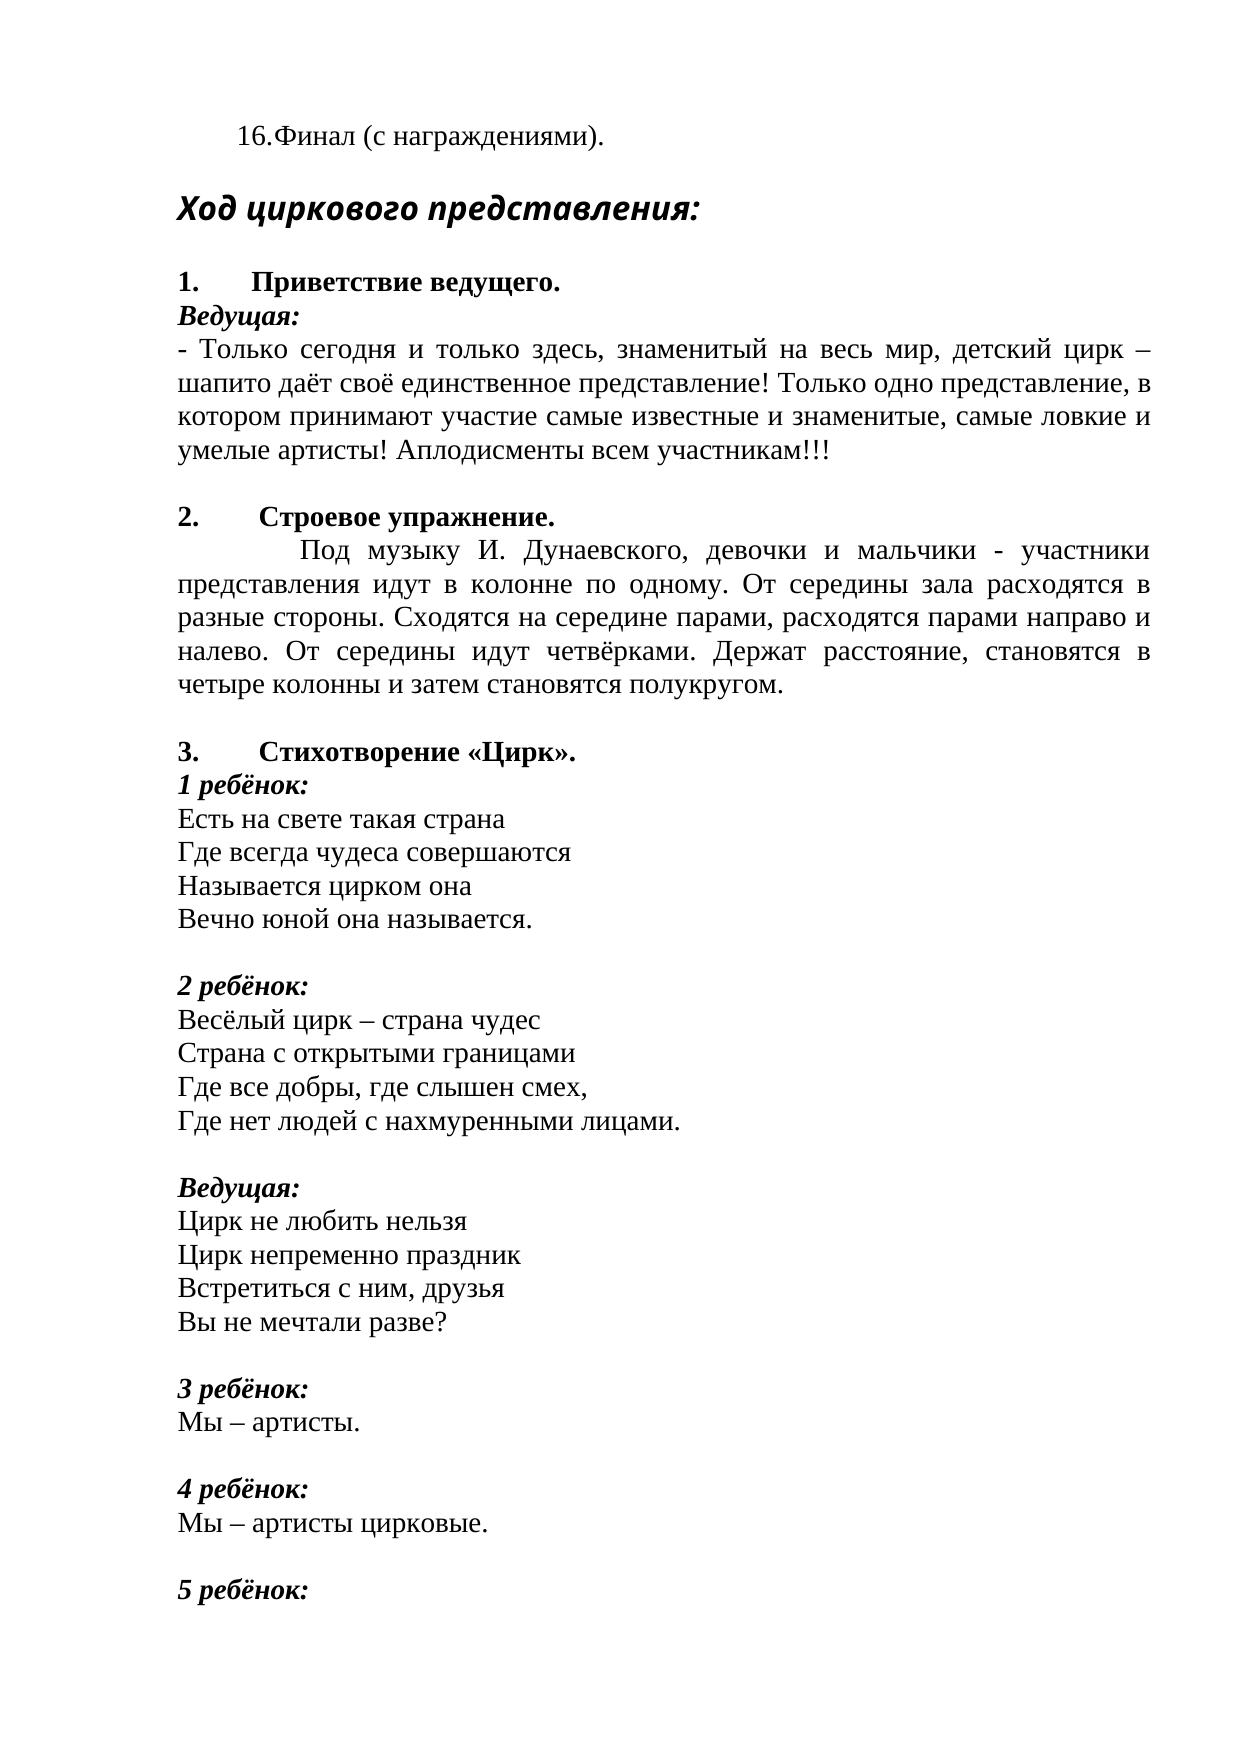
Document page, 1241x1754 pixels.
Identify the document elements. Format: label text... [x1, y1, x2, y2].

text 2 ребёнок: [177, 968, 1152, 1002]
text Страна с открытыми границами [177, 1036, 1152, 1069]
text Цирк не любить нельзя [177, 1203, 1152, 1237]
text Встретиться с ним, друзья [177, 1270, 1152, 1304]
text 4 ребёнок: [177, 1472, 1152, 1505]
text 5 ребёнок: [177, 1572, 1152, 1606]
text Ведущая: [177, 298, 1152, 331]
text 1 ребёнок: [177, 767, 1152, 801]
text Вечно юной она называется. [177, 901, 1152, 935]
text Называется цирком она [177, 868, 1152, 901]
text Где нет людей с нахмуренными лицами. [177, 1103, 1152, 1136]
text Цирк непременно праздник [177, 1237, 1152, 1270]
text Мы – артисты. [177, 1404, 1152, 1438]
text Где всегда чудеса совершаются [177, 834, 1152, 868]
list Финал (с награждениями). [236, 118, 1152, 152]
text Где все добры, где слышен смех, [177, 1069, 1152, 1103]
text - Только сегодня и только здесь, знаменитый на весь мир, детский цирк – шапито даёт своё единственное представление! Только одно представление, в котором принимают участие самые известные и знаменитые, самые ловкие и умелые артисты! Аплодисменты всем участникам!!! [177, 331, 1152, 465]
text 3 ребёнок: [177, 1371, 1152, 1404]
text Ход циркового представления: [177, 185, 1152, 231]
list Приветствие ведущего. [177, 264, 1152, 298]
text Под музыку И. Дунаевского, девочки и мальчики - участники представления идут в колонне по одному. От середины зала расходятся в разные стороны. Сходятся на середине парами, расходятся парами направо и налево. От середины идут четвёрками. Держат расстояние, становятся в четыре колонны и затем становятся полукругом. [177, 532, 1152, 700]
list Строевое упражнение. [177, 499, 1152, 532]
text Есть на свете такая страна [177, 801, 1152, 834]
list Стихотворение «Цирк». [177, 734, 1152, 767]
text Вы не мечтали разве? [177, 1304, 1152, 1337]
text Ведущая: [177, 1170, 1152, 1203]
text Весёлый цирк – страна чудес [177, 1002, 1152, 1036]
text Мы – артисты цирковые. [177, 1505, 1152, 1539]
